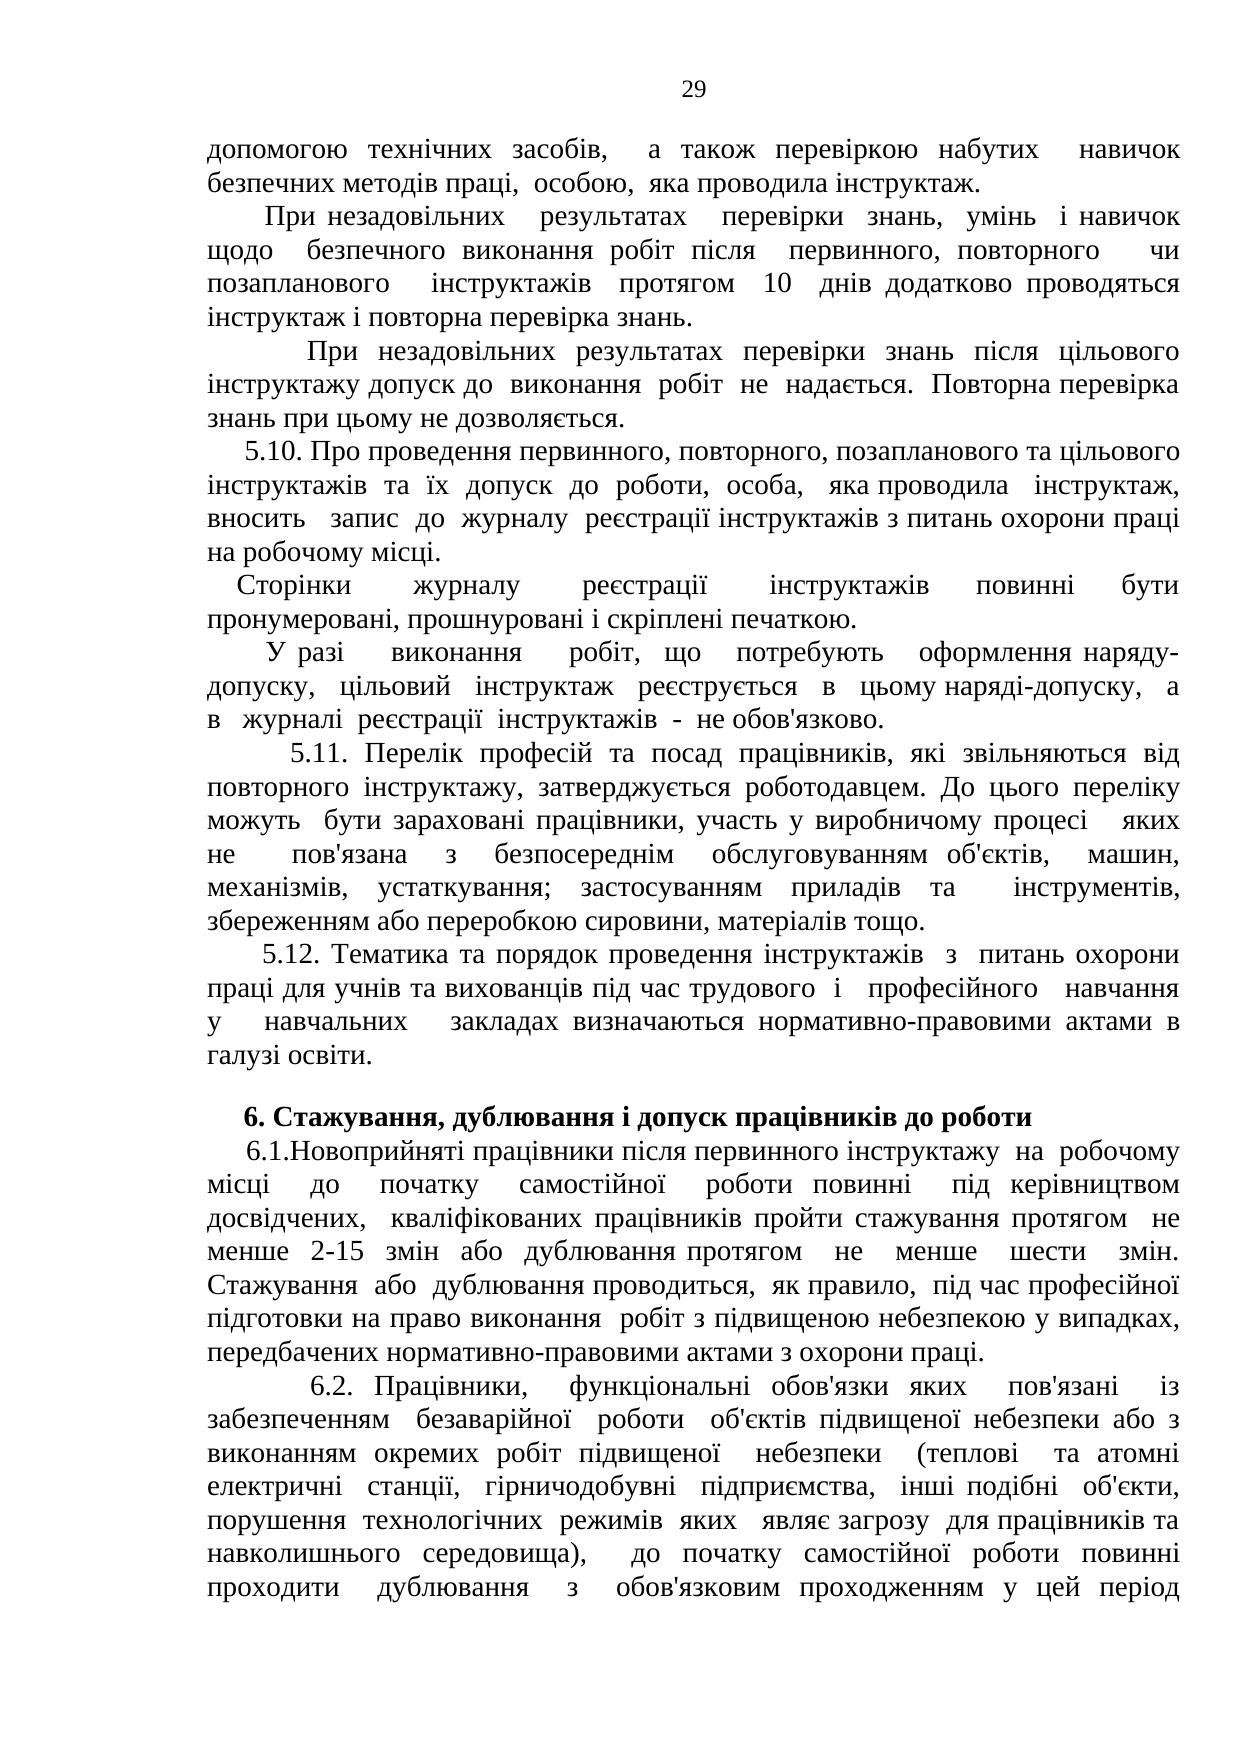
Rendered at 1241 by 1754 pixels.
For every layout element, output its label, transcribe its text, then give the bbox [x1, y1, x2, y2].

text Сторінки журналу реєстрації інструктажів повинні бути пронумеровані, прошнуровані і скріплені печаткою. [207, 567, 1181, 634]
text У разі виконання робіт, що потребують оформлення наряду-допуску, цільовий інструктаж реєструється в цьому наряді-допуску, а в журналі реєстрації інструктажів - не обов'язково. [207, 634, 1181, 735]
text 6. Стажування, дублювання і допуск працівників до роботи [207, 1099, 1181, 1133]
text 6.1.Новоприйняті працівники після первинного інструктажу на робочому місці до початку самостійної роботи повинні під керівництвом досвідчених, кваліфікованих працівників пройти стажування протягом не менше 2-15 змін або дублювання протягом не менше шести змін. Стажування або дублювання проводиться, як правило, під час професійної підготовки на право виконання робіт з підвищеною небезпекою у випадках, передбачених нормативно-правовими актами з охорони праці. [207, 1133, 1181, 1368]
text 5.11. Перелік професій та посад працівників, які звільняються від повторного інструктажу, затверджується роботодавцем. До цього переліку можуть бути зараховані працівники, участь у виробничому процесі яких не пов'язана з безпосереднім обслуговуванням об'єктів, машин, механізмів, устаткування; застосуванням приладів та інструментів, збереженням або переробкою сировини, матеріалів тощо. [207, 735, 1181, 936]
text 5.12. Тематика та порядок проведення інструктажів з питань охорони праці для учнів та вихованців під час трудового і професійного навчання у навчальних закладах визначаються нормативно-правовими актами в галузі освіти. [207, 936, 1181, 1071]
text При незадовільних результатах перевірки знань після цільового інструктажу допуск до виконання робіт не надається. Повторна перевірка знань при цьому не дозволяється. [207, 333, 1181, 433]
text 5.10. Про проведення первинного, повторного, позапланового та цільового інструктажів та їх допуск до роботи, особа, яка проводила інструктаж, вносить запис до журналу реєстрації інструктажів з питань охорони праці на робочому місці. [207, 433, 1181, 567]
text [207, 1368, 1181, 1602]
text При незадовільних результатах перевірки знань, умінь і навичок щодо безпечного виконання робіт після первинного, повторного чи позапланового інструктажів протягом 10 днів додатково проводяться інструктаж і повторна перевірка знань. [207, 198, 1181, 333]
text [207, 131, 1181, 198]
